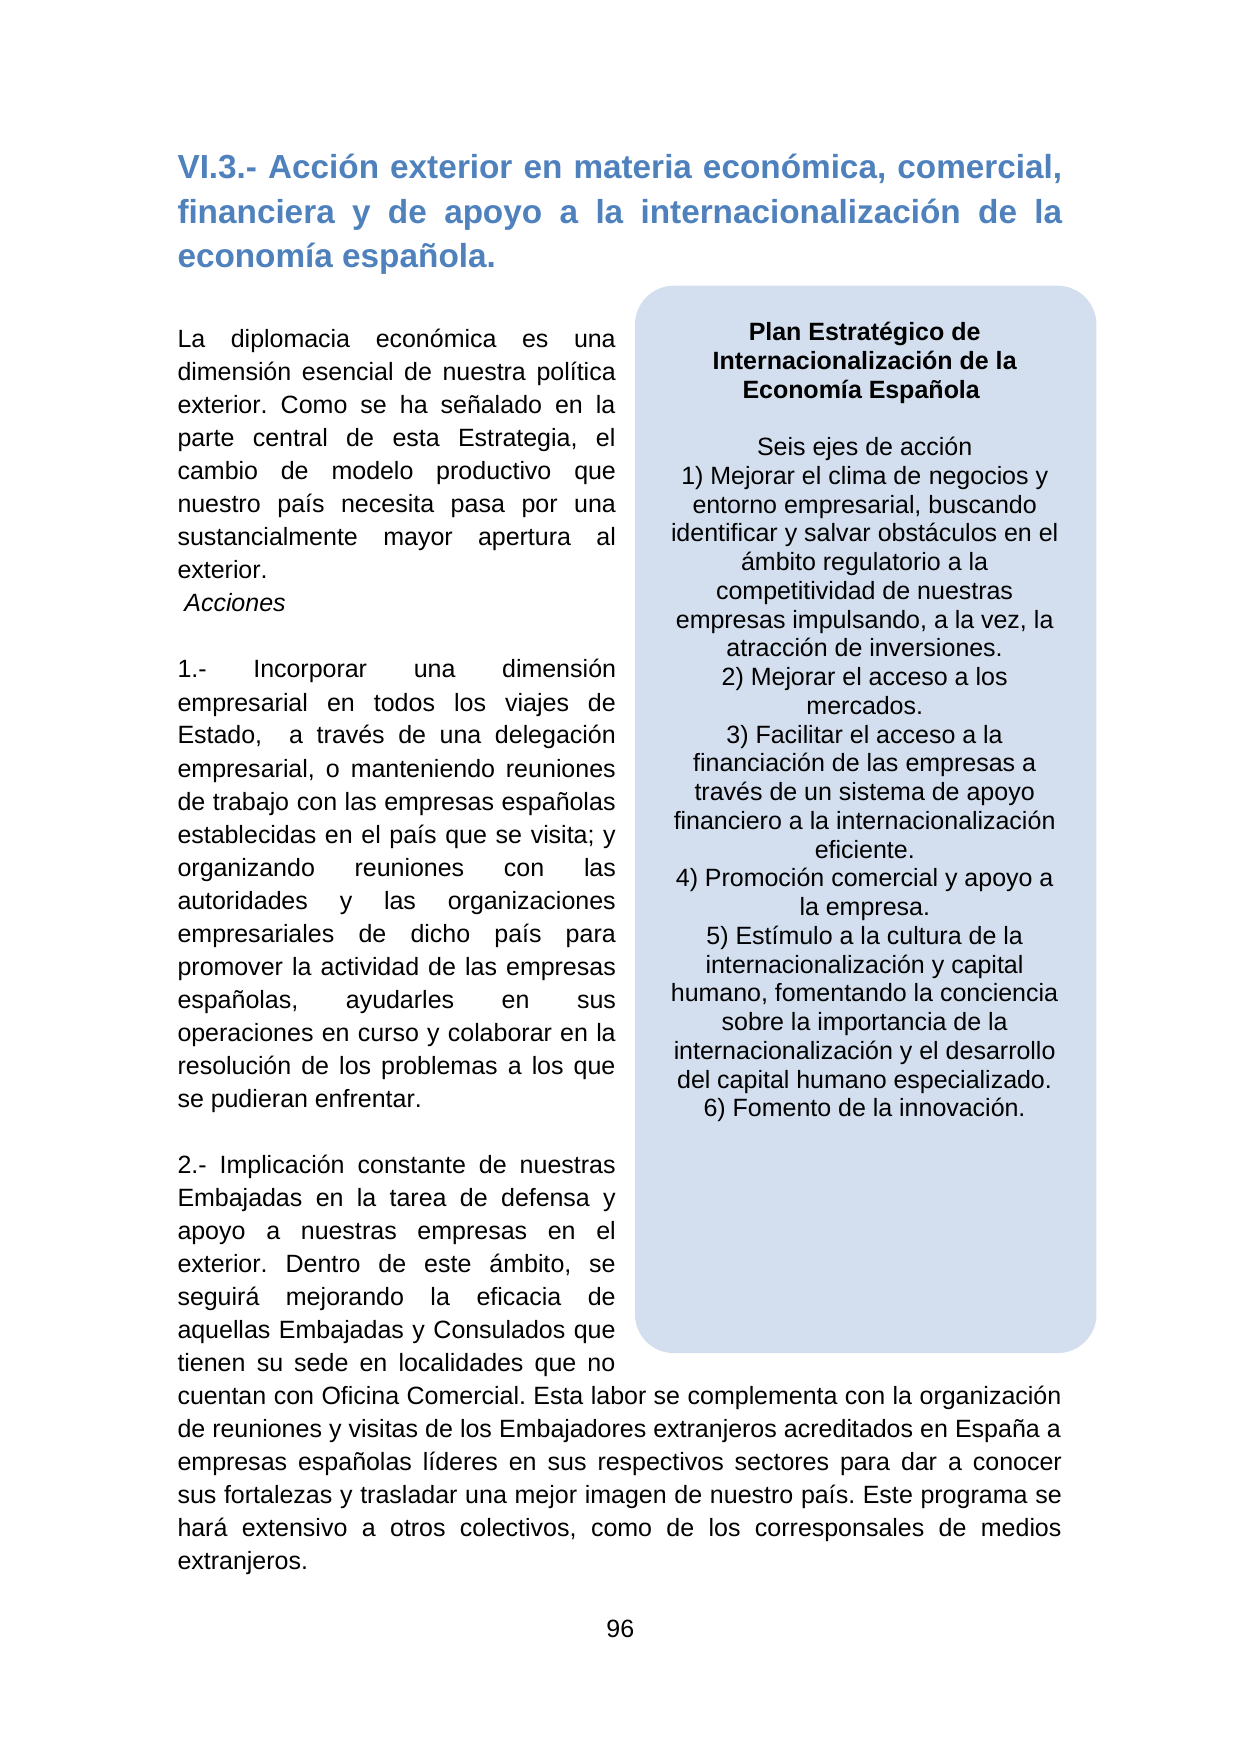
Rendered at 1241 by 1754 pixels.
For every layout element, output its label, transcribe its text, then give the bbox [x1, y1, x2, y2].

text 2.- Implicación constante de nuestras Embajadas en la tarea de defensa y apoyo a nuestras empresas en el exterior. Dentro de este ámbito, se seguirá mejorando la eficacia de aquellas Embajadas y Consulados que tienen su sede en localidades que no cuentan con Oficina Comercial. Esta labor se complementa con la organización de reuniones y visitas de los Embajadores extranjeros acreditados en España a empresas españolas líderes en sus respectivos sectores para dar a conocer sus fortalezas y trasladar una mejor imagen de nuestro país. Este programa se hará extensivo a otros colectivos, como de los corresponsales de medios extranjeros. [177, 1150, 1063, 1575]
text VI.3.- Acción exterior en materia económica, comercial, financiera y de apoyo a la internacionalización de la economía española. [177, 148, 1063, 274]
text La diplomacia económica es una dimensión esencial de nuestra política exterior. Como se ha señalado en la parte central de esta Estrategia, el cambio de modelo productivo que nuestro país necesita pasa por una sustancialmente mayor apertura al exterior. [177, 324, 1063, 584]
text 1.- Incorporar una dimensión empresarial en todos los viajes de Estado, a través de una delegación empresarial, o manteniendo reuniones de trabajo con las empresas españolas establecidas en el país que se visita; y organizando reuniones con las autoridades y las organizaciones empresariales de dicho país para promover la actividad de las empresas españolas, ayudarles en sus operaciones en curso y colaborar en la resolución de los problemas a los que se pudieran enfrentar. [177, 654, 1063, 1112]
text Acciones [177, 588, 1063, 617]
